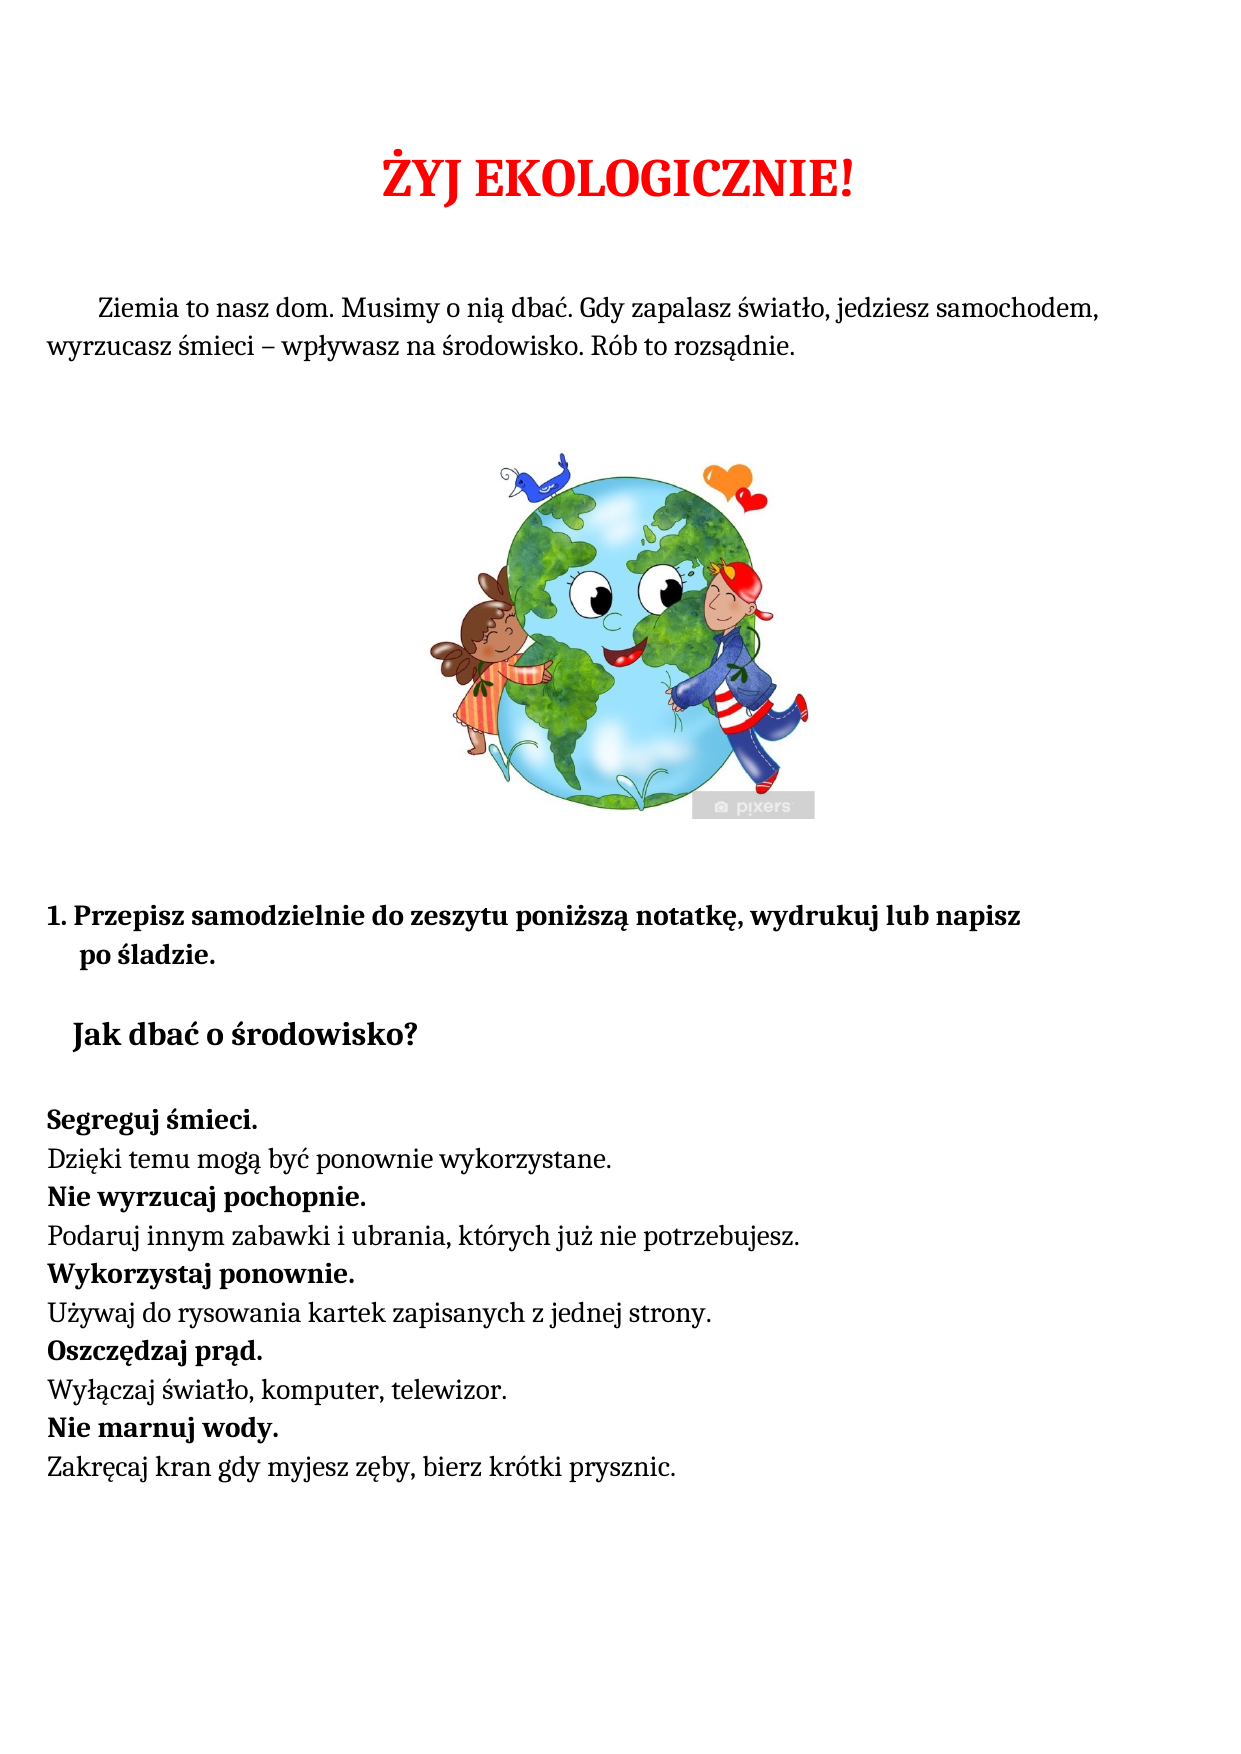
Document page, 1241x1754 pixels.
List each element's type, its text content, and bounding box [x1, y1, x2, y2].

text ŻYJ EKOLOGICZNIE! [47, 148, 1192, 210]
text Ziemia to nasz dom. Musimy o nią dbać. Gdy zapalasz światło, jedziesz samochodem, wyrzucasz śmieci – wpływasz na środowisko. Rób to rozsądnie. [47, 291, 1192, 363]
text 1. Przepisz samodzielnie do zeszytu poniższą notatkę, wydrukuj lub napisz po śladzie. [47, 899, 1192, 972]
text Oszczędzaj prąd. [47, 1334, 1192, 1368]
text Wykorzystaj ponownie. [47, 1257, 1192, 1291]
text Nie marnuj wody. [47, 1412, 1192, 1445]
text Używaj do rysowania kartek zapisanych z jednej strony. [47, 1296, 1192, 1329]
text Segreguj śmieci. [47, 1103, 1192, 1137]
text Jak dbać o środowisko? [47, 1015, 1192, 1053]
text Zakręcaj kran gdy myjesz zęby, bierz krótki prysznic. [47, 1450, 1192, 1484]
picture [424, 445, 815, 819]
text Wyłączaj światło, komputer, telewizor. [47, 1373, 1192, 1407]
text Podaruj innym zabawki i ubrania, których już nie potrzebujesz. [47, 1219, 1192, 1252]
text Dzięki temu mogą być ponownie wykorzystane. [47, 1142, 1192, 1175]
text Nie wyrzucaj pochopnie. [47, 1180, 1192, 1214]
